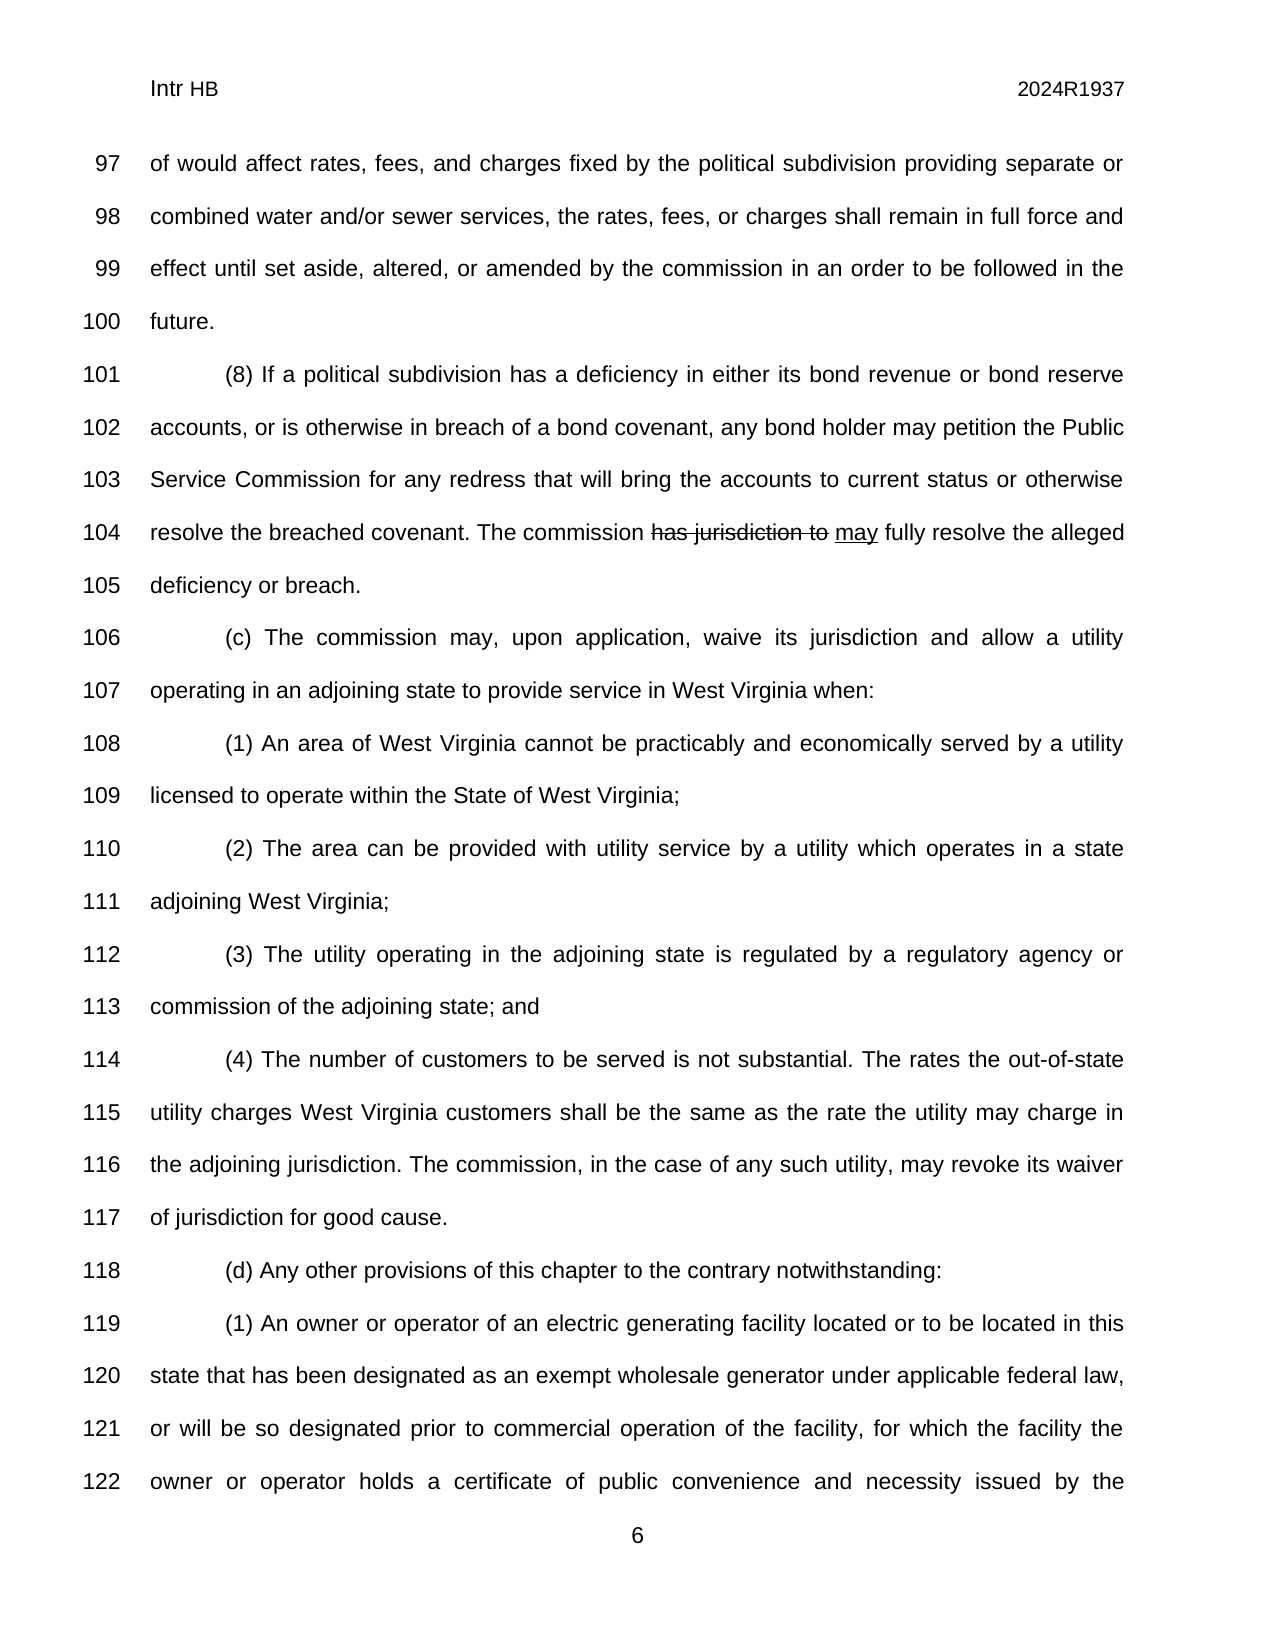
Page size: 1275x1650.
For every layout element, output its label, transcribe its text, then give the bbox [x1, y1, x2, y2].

text (8) If a political subdivision has a deficiency in either its bond revenue or bond reserve accounts, or is otherwise in breach of a bond covenant, any bond holder may petition the Public Service Commission for any redress that will bring the accounts to current status or otherwise resolve the breached covenant. The commission has jurisdiction to may fully resolve the alleged deficiency or breach. [150, 361, 1125, 598]
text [150, 150, 1125, 334]
text (c) The commission may, upon application, waive its jurisdiction and allow a utility operating in an adjoining state to provide service in West Virginia when: [150, 624, 1125, 703]
text (2) The area can be provided with utility service by a utility which operates in a state adjoining West Virginia; [150, 835, 1125, 914]
text (d) Any other provisions of this chapter to the contrary notwithstanding: [150, 1257, 1125, 1283]
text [150, 1309, 1125, 1494]
text (4) The number of customers to be served is not substantial. The rates the out-of-state utility charges West Virginia customers shall be the same as the rate the utility may charge in the adjoining jurisdiction. The commission, in the case of any such utility, may revoke its waiver of jurisdiction for good cause. [150, 1046, 1125, 1231]
text (3) The utility operating in the adjoining state is regulated by a regulatory agency or commission of the adjoining state; and [150, 941, 1125, 1020]
text (1) An area of West Virginia cannot be practicably and economically served by a utility licensed to operate within the State of West Virginia; [150, 730, 1125, 809]
